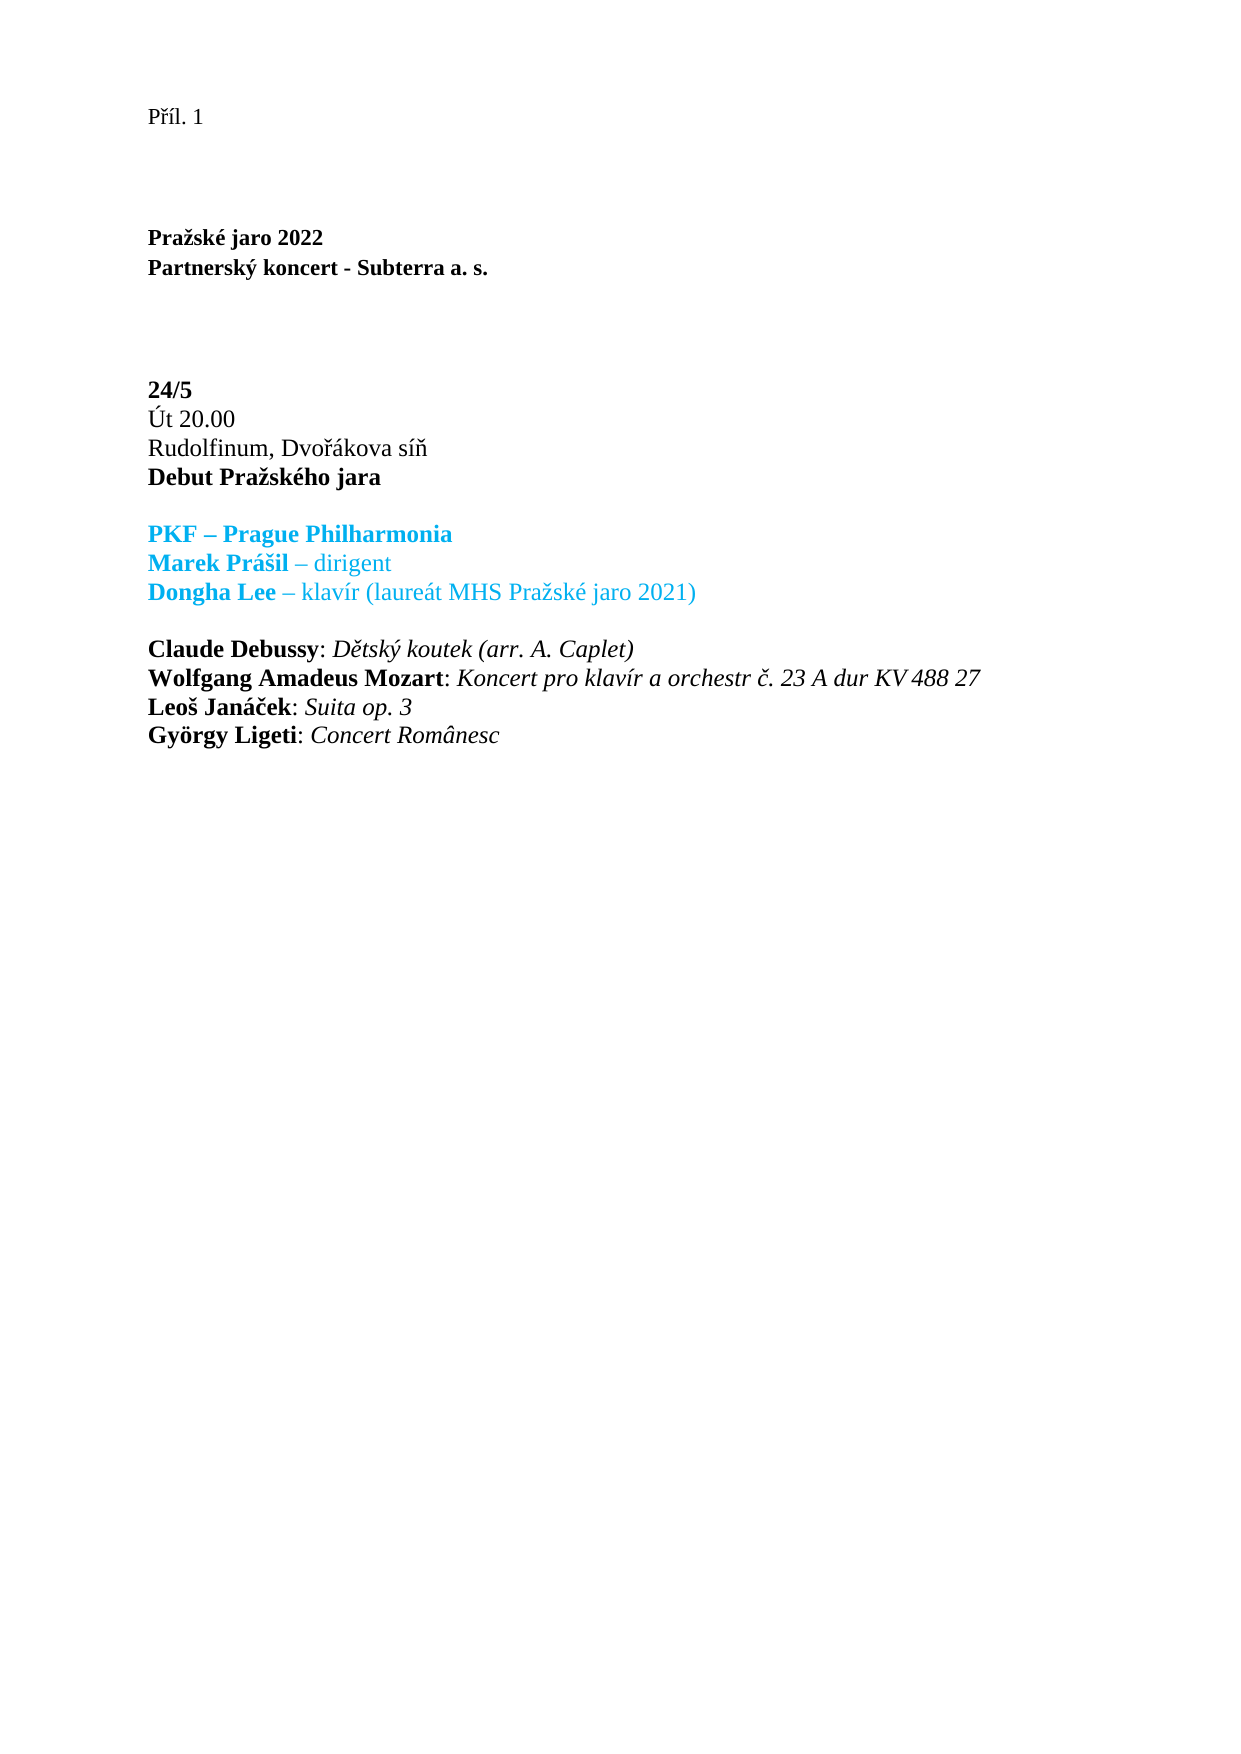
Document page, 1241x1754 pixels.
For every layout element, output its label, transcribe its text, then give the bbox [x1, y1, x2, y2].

text Marek Prášil – dirigent [148, 548, 1093, 577]
text Claude Debussy: Dětský koutek (arr. A. Caplet) [148, 634, 1093, 663]
text Út 20.00 [148, 404, 1093, 433]
text Leoš Janáček: Suita op. 3 [148, 692, 1093, 720]
text Rudolfinum, Dvořákova síň [148, 433, 1093, 462]
subtitle 24/5 [148, 375, 1093, 404]
text Pražské jaro 2022 [148, 224, 1093, 251]
text György Ligeti: Concert Românesc [148, 720, 1093, 749]
text Wolfgang Amadeus Mozart: Koncert pro klavír a orchestr č. 23 A dur KV 488 27 [148, 663, 1093, 692]
text Partnerský koncert - Subterra a. s. [148, 254, 1093, 281]
text Příl. 1 [148, 103, 1093, 130]
text PKF – Prague Philharmonia [148, 519, 1093, 548]
text Dongha Lee – klavír (laureát MHS Pražské jaro 2021) [148, 577, 1093, 605]
text Debut Pražského jara [148, 462, 1093, 490]
